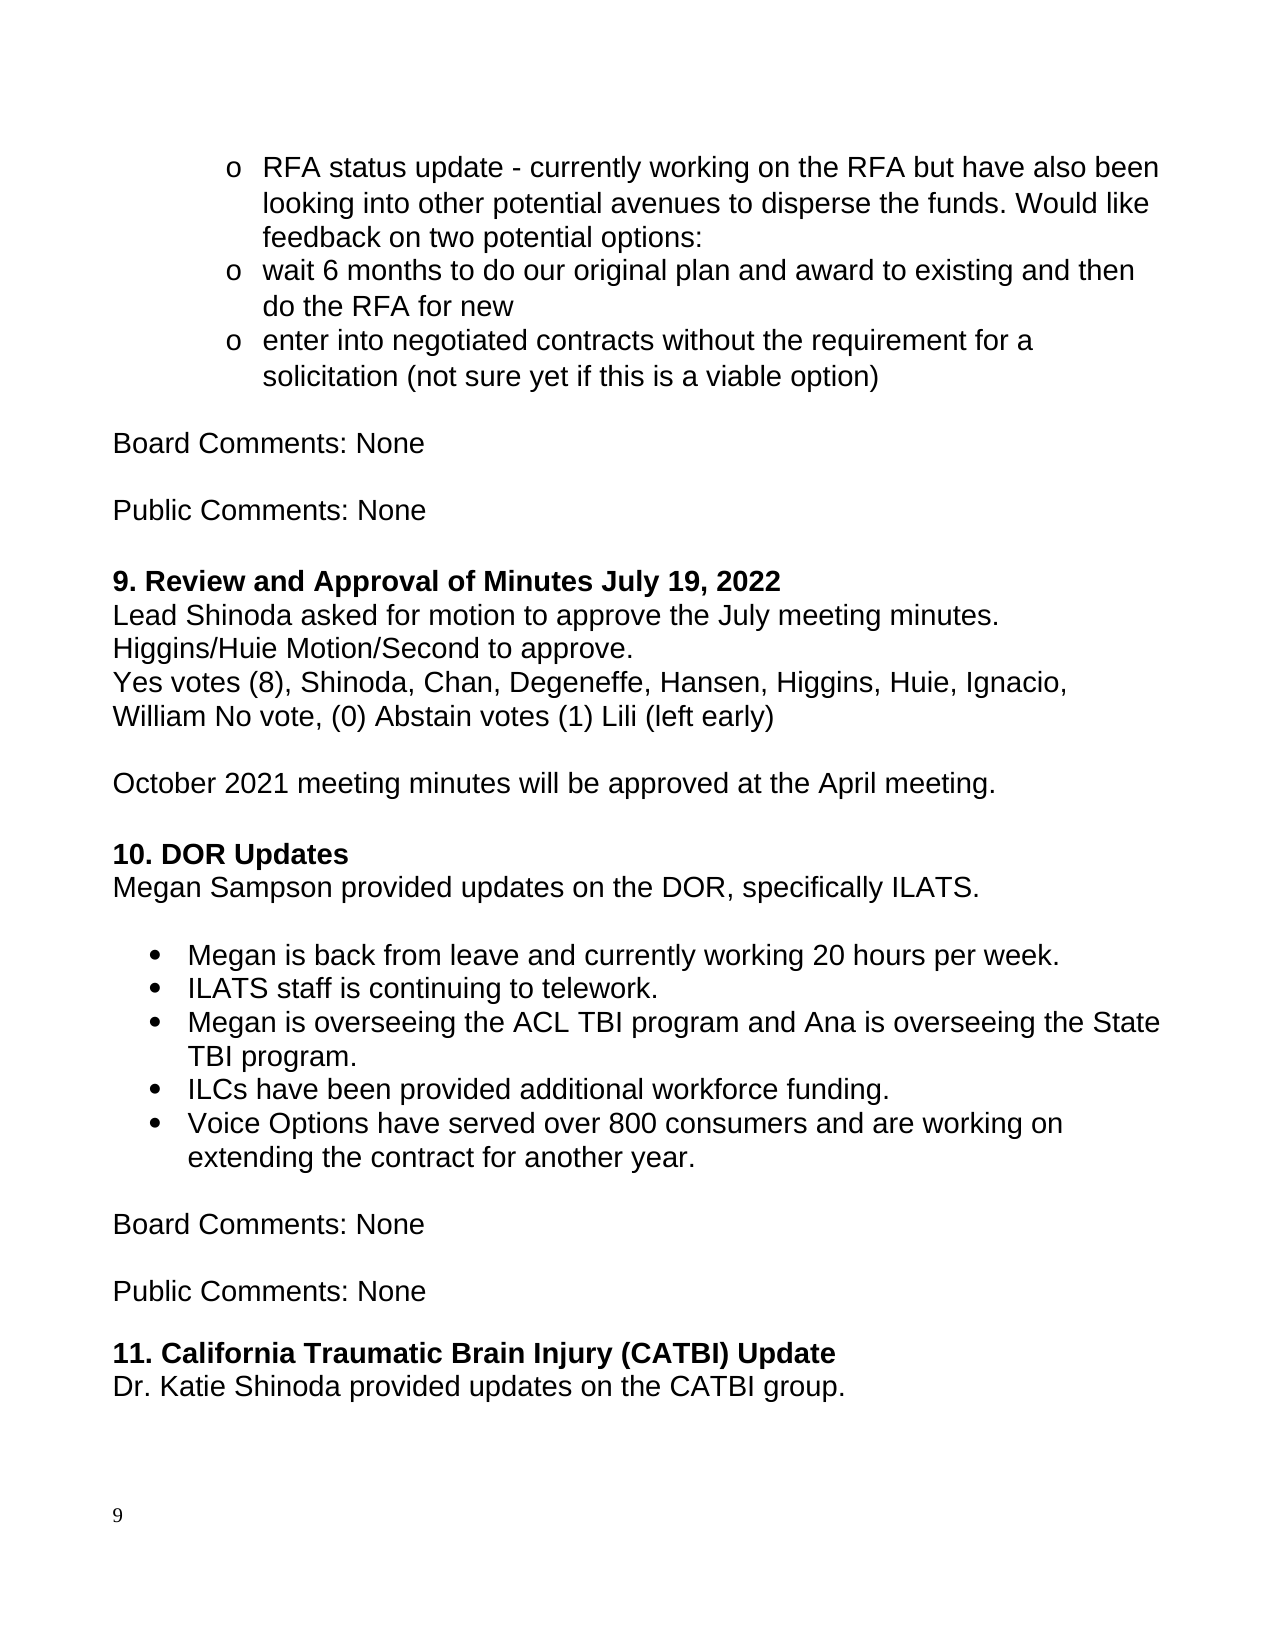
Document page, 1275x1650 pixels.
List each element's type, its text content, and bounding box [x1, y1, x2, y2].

text Public Comments: None [112, 1274, 1162, 1308]
list ILCs have been provided additional workforce funding. [150, 1072, 1162, 1106]
list Megan is overseeing the ACL TBI program and Ana is overseeing the State TBI program. [150, 1005, 1162, 1072]
text Dr. Katie Shinoda provided updates on the CATBI group. [112, 1369, 1162, 1403]
text Board Comments: None [112, 1207, 1162, 1241]
text Higgins/Huie Motion/Second to approve. [112, 632, 1162, 665]
text Megan Sampson provided updates on the DOR, specifically ILATS. [112, 871, 1162, 904]
list enter into negotiated contracts without the requirement for a solicitation (not sure yet if this is a viable option) [225, 323, 1162, 393]
list Megan is back from leave and currently working 20 hours per week. [150, 938, 1162, 971]
subtitle 9. Review and Approval of Minutes July 19, 2022 [112, 564, 1162, 598]
subtitle 11. California Traumatic Brain Injury (CATBI) Update [112, 1336, 1162, 1369]
subtitle 10. DOR Updates [112, 837, 1162, 871]
text Yes votes (8), Shinoda, Chan, Degeneffe, Hansen, Higgins, Huie, Ignacio, William No vote, (0) Abstain votes (1) Lili (left early) [112, 665, 1162, 732]
text Board Comments: None [112, 426, 1162, 460]
text Public Comments: None [112, 493, 1162, 527]
list ILATS staff is continuing to telework. [150, 971, 1162, 1005]
list wait 6 months to do our original plan and award to existing and then do the RFA for new [225, 253, 1162, 323]
list RFA status update - currently working on the RFA but have also been looking into other potential avenues to disperse the funds. Would like feedback on two potential options: [225, 150, 1162, 253]
list Voice Options have served over 800 consumers and are working on extending the contract for another year. [150, 1106, 1162, 1173]
text October 2021 meeting minutes will be approved at the April meeting. [112, 766, 1162, 799]
text Lead Shinoda asked for motion to approve the July meeting minutes. [112, 598, 1162, 632]
